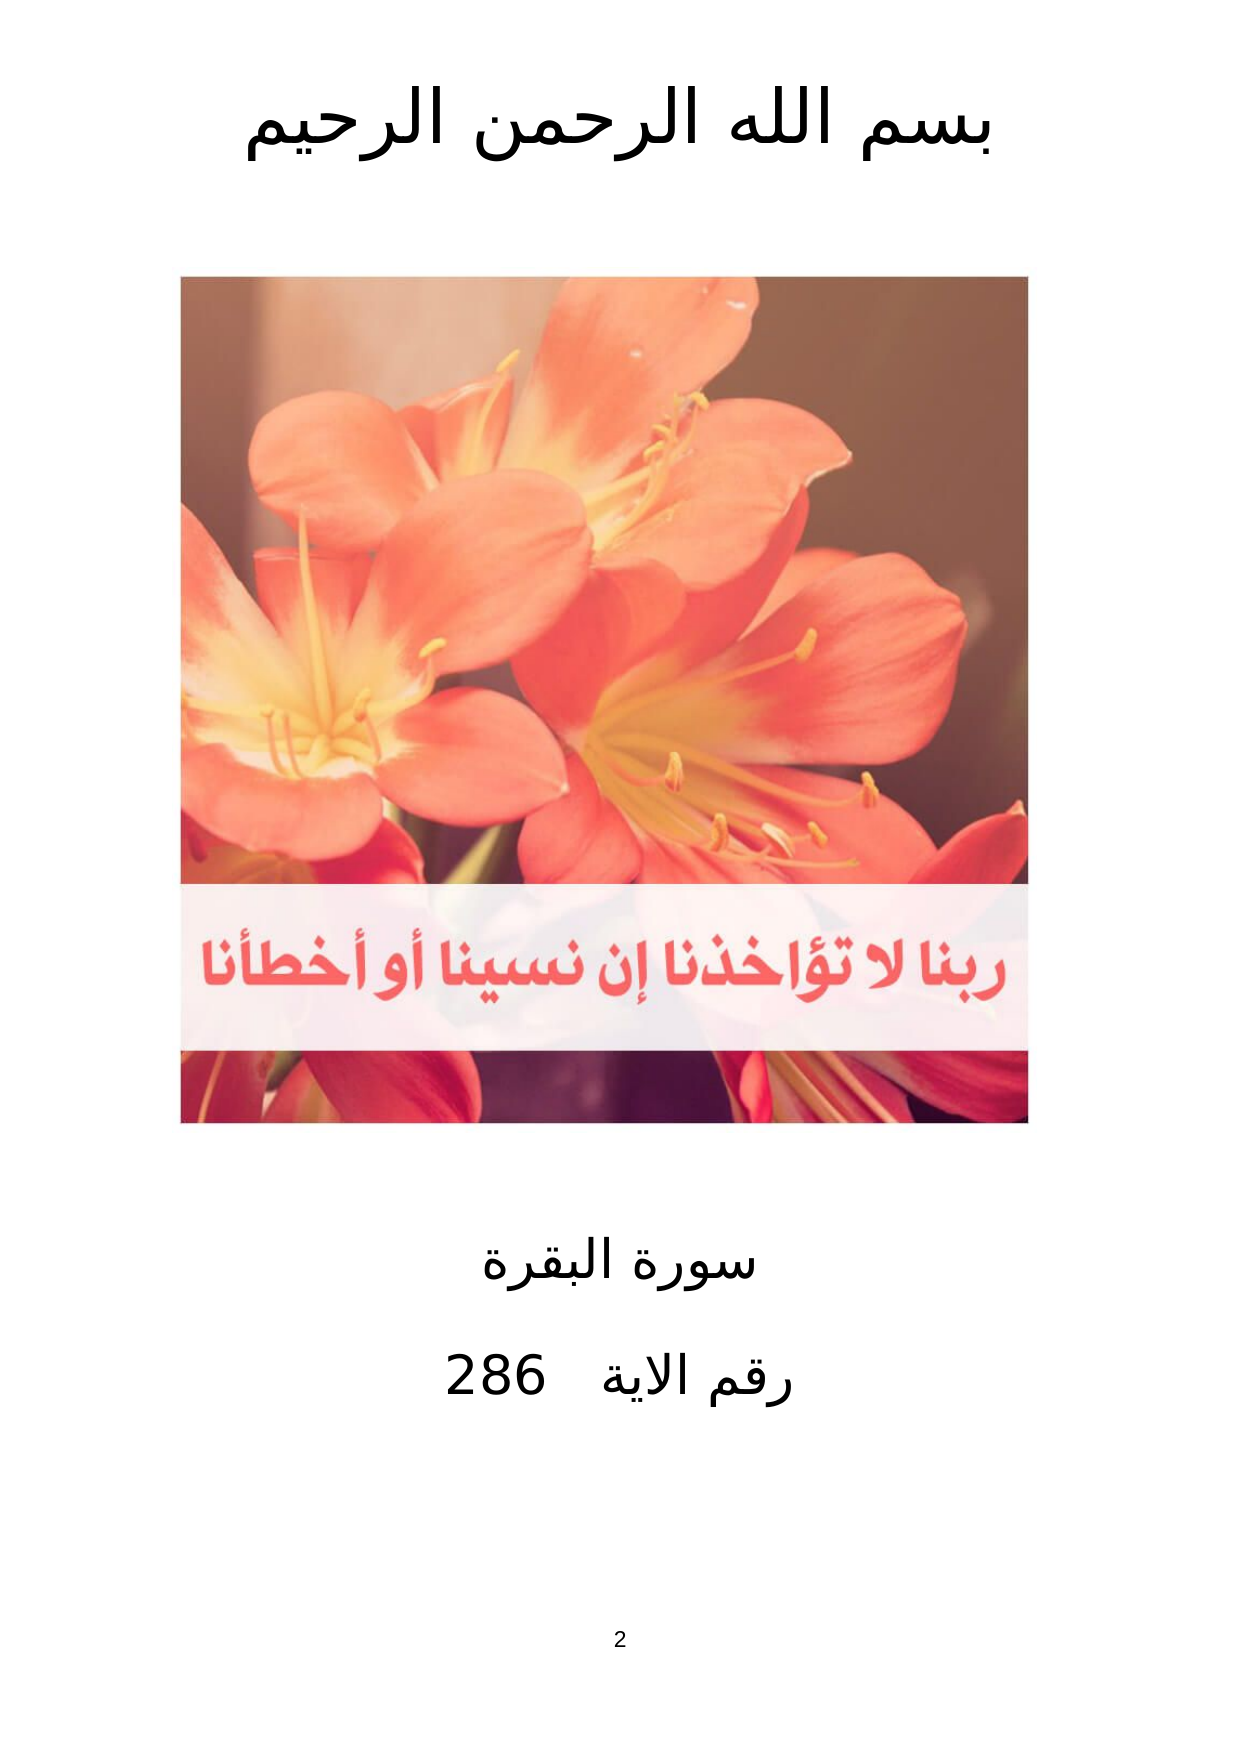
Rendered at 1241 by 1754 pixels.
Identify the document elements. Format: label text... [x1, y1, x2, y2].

text بسم الله الرحمن الرحيم [187, 74, 1053, 161]
text رقم الاية 286 [187, 1344, 1053, 1407]
text سورة البقرة [187, 226, 1053, 1292]
picture [172, 267, 187, 1133]
